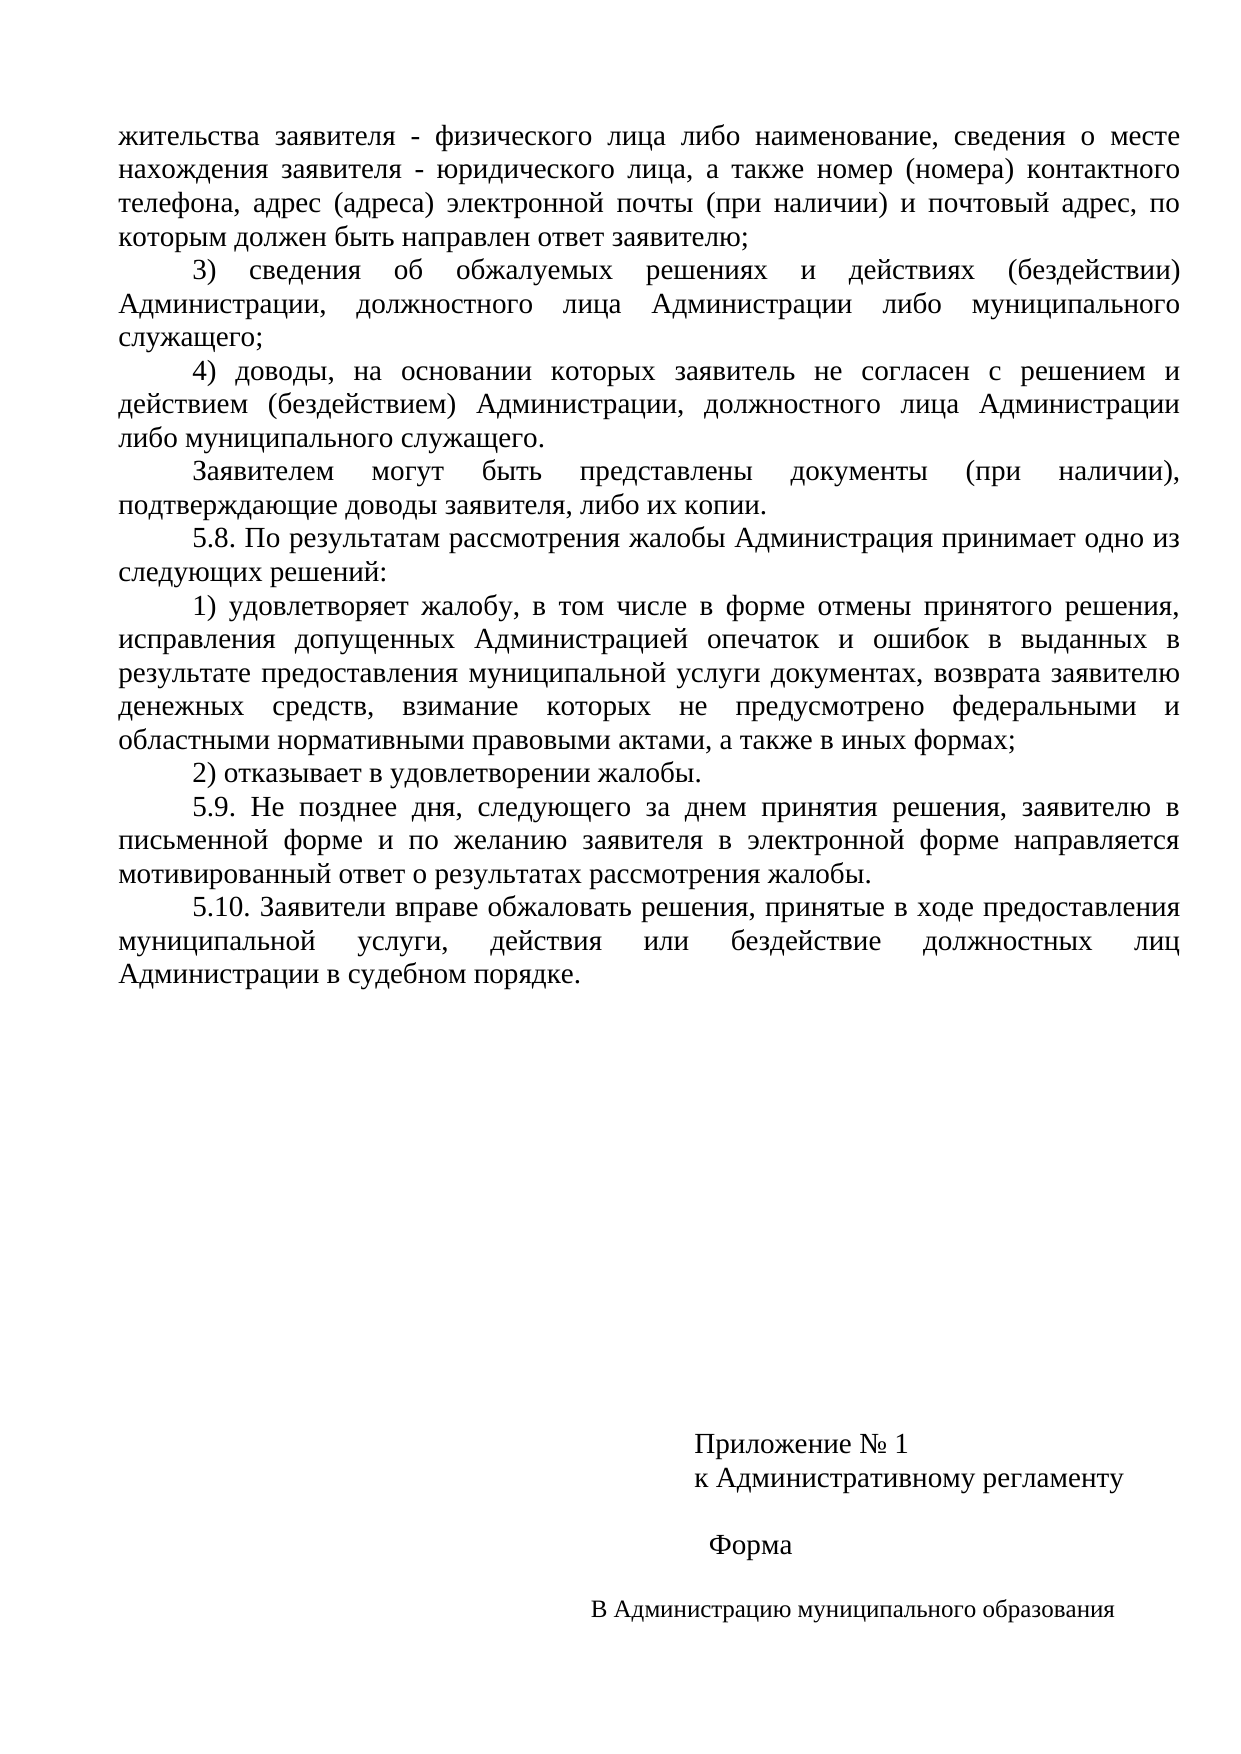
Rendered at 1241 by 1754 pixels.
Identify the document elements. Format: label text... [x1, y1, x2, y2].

text 5.10. Заявители вправе обжаловать решения, принятые в ходе предоставления муниципальной услуги, действия или бездействие должностных лиц Администрации в судебном порядке. [118, 889, 1181, 990]
text В Администрацию муниципального образования [118, 1594, 1181, 1623]
text 3) сведения об обжалуемых решениях и действиях (бездействии) Администрации, должностного лица Администрации либо муниципального служащего; [118, 252, 1181, 353]
text 4) доводы, на основании которых заявитель не согласен с решением и действием (бездействием) Администрации, должностного лица Администрации либо муниципального служащего. [118, 353, 1181, 453]
text 1) удовлетворяет жалобу, в том числе в форме отмены принятого решения, исправления допущенных Администрацией опечаток и ошибок в выданных в результате предоставления муниципальной услуги документах, возврата заявителю денежных средств, взимание которых не предусмотрено федеральными и областными нормативными правовыми актами, а также в иных формах; [118, 588, 1181, 755]
text Заявителем могут быть представлены документы (при наличии), подтверждающие доводы заявителя, либо их копии. [118, 453, 1181, 521]
text 2) отказывает в удовлетворении жалобы. [118, 755, 1181, 789]
text Приложение № 1 [694, 1426, 1181, 1460]
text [118, 118, 1181, 252]
text Форма [708, 1527, 1181, 1560]
text к Административному регламенту [694, 1460, 1181, 1493]
text 5.8. По результатам рассмотрения жалобы Администрация принимает одно из следующих решений: [118, 521, 1181, 588]
text 5.9. Не позднее дня, следующего за днем принятия решения, заявителю в письменной форме и по желанию заявителя в электронной форме направляется мотивированный ответ о результатах рассмотрения жалобы. [118, 789, 1181, 889]
